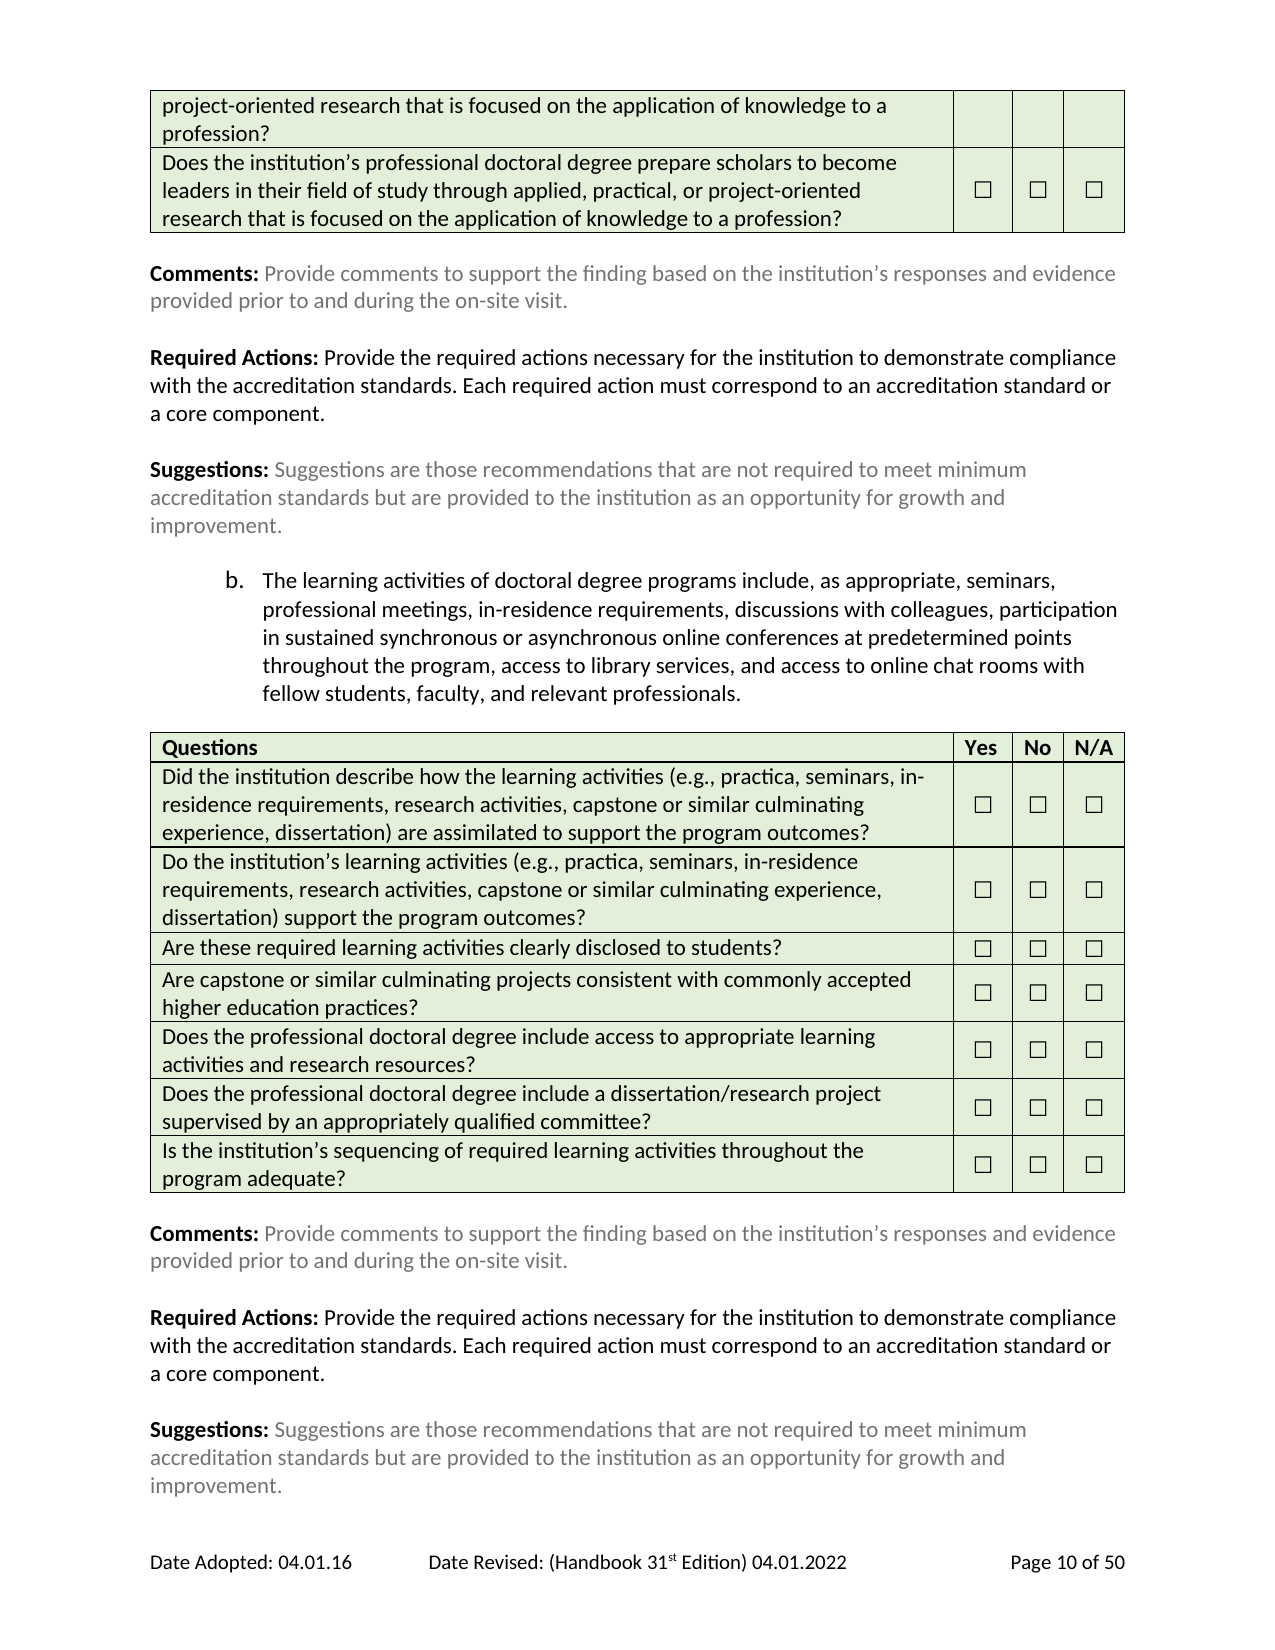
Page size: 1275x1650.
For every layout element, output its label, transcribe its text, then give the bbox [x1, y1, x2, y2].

text Required Actions: [150, 1303, 1125, 1387]
text Required Actions: [150, 343, 1125, 427]
text Suggestions: [150, 455, 1125, 539]
text Comments: [150, 233, 1125, 315]
text Comments: [150, 1193, 1125, 1275]
text Suggestions: [150, 1415, 1125, 1499]
